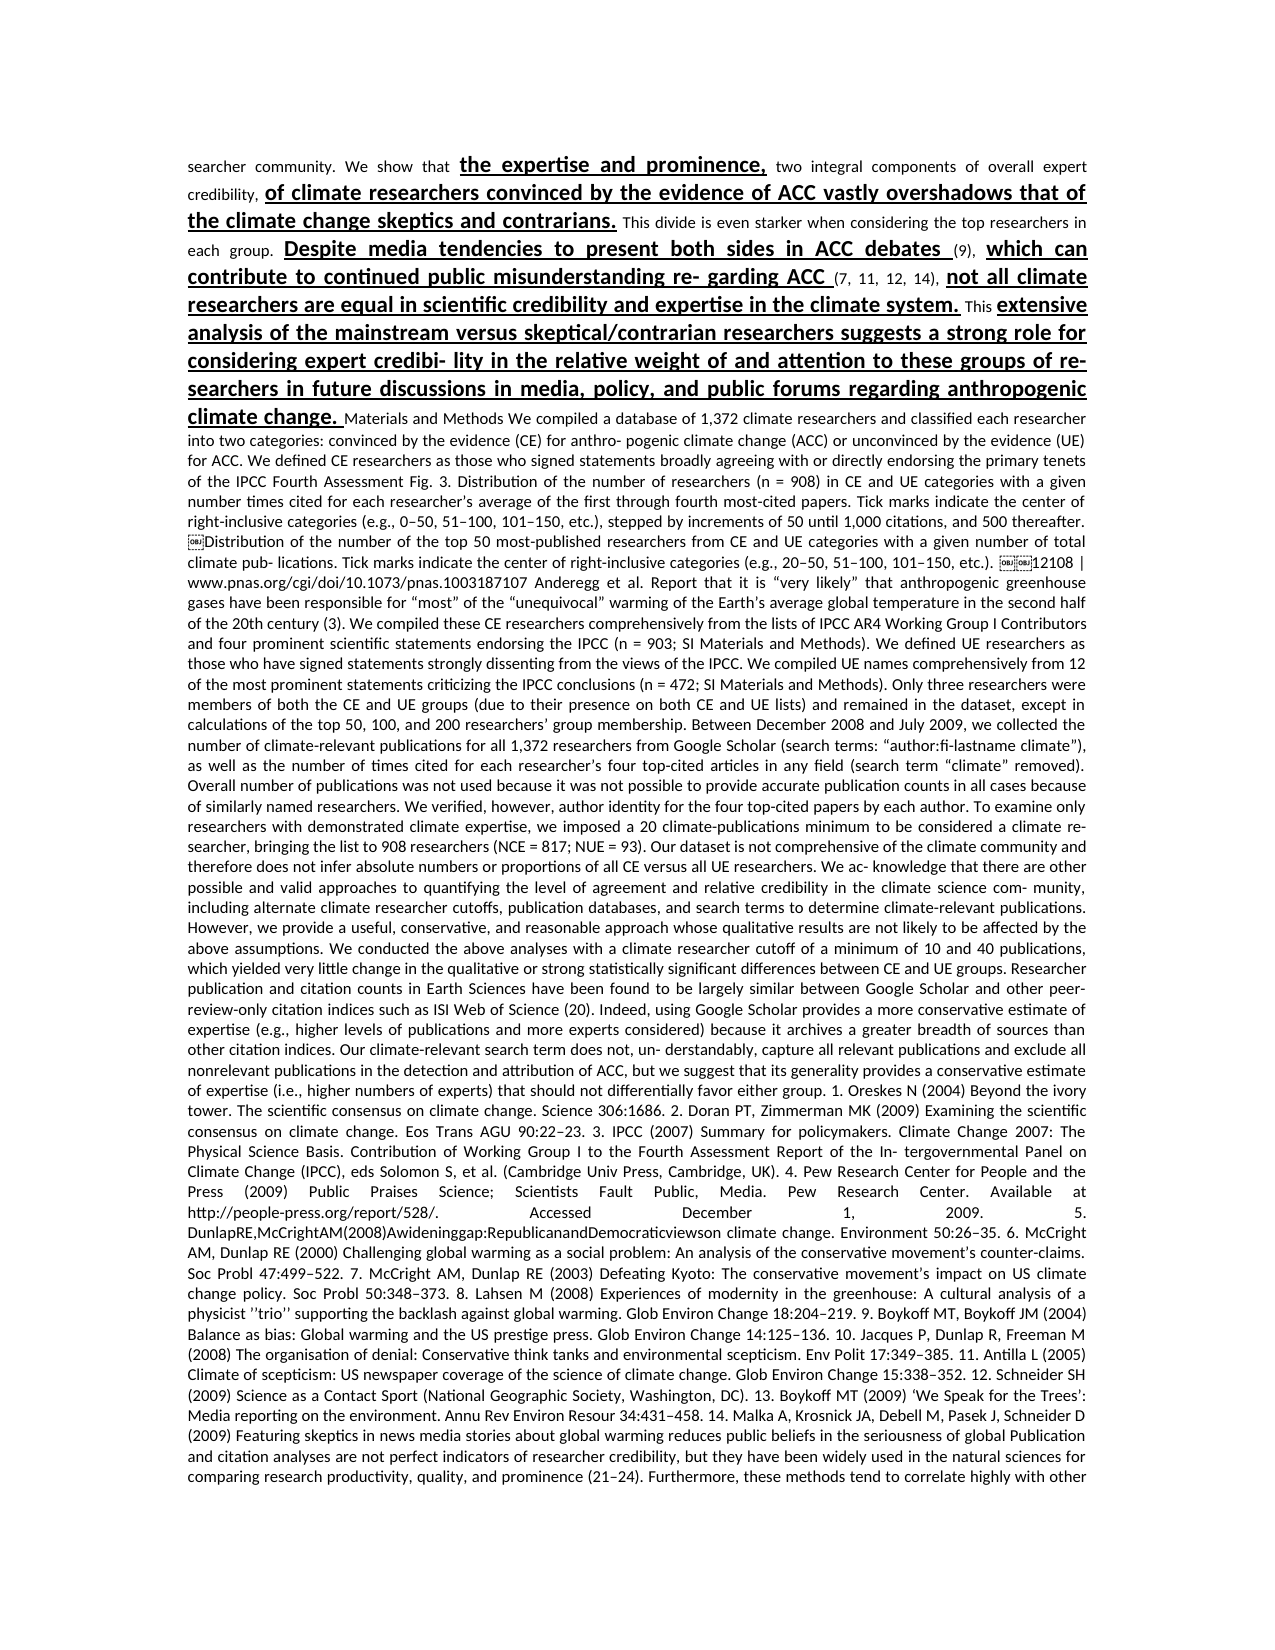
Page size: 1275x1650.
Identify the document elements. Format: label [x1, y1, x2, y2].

text [187, 399, 1087, 1486]
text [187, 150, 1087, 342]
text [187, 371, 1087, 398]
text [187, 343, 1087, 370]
